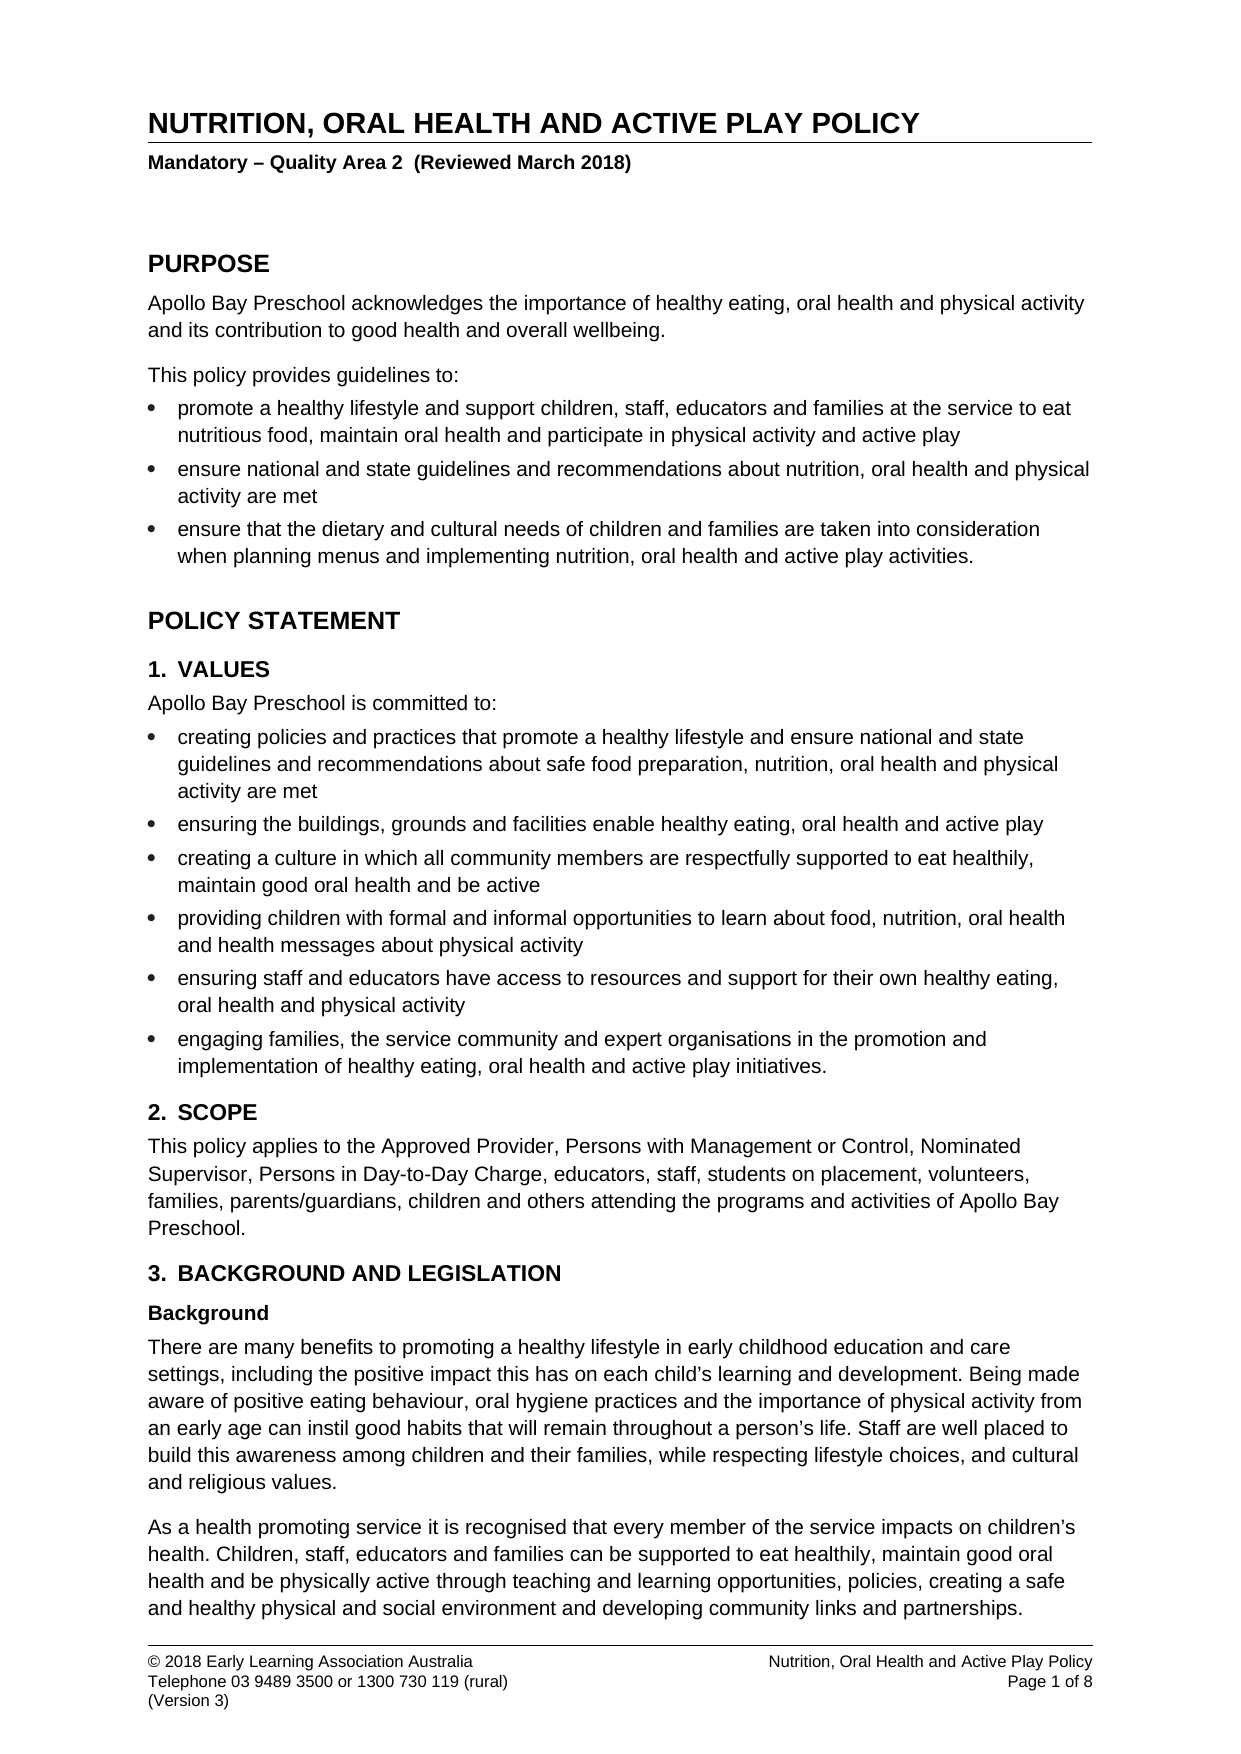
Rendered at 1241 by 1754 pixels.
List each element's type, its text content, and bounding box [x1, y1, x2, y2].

text engaging families, the service community and expert organisations in the promotion and implementation of healthy eating, oral health and active play initiatives. [148, 1023, 1092, 1078]
title Nutrition, Oral Health and Active Play Policy [148, 106, 1092, 142]
text ensuring staff and educators have access to resources and support for their own healthy eating, oral health and physical activity [148, 963, 1092, 1017]
text creating a culture in which all community members are respectfully supported to eat healthily, maintain good oral health and be active [148, 842, 1092, 896]
text providing children with formal and informal opportunities to learn about food, nutrition, oral health and health messages about physical activity [148, 903, 1092, 957]
subtitle Scope [148, 1098, 1092, 1125]
text There are many benefits to promoting a healthy lifestyle in early childhood education and care settings, including the positive impact this has on each child’s learning and development. Being made aware of positive eating behaviour, oral hygiene practices and the importance of physical activity from an early age can instil good habits that will remain throughout a person’s life. Staff are well placed to build this awareness among children and their families, while respecting lifestyle choices, and cultural and religious values. [148, 1331, 1092, 1494]
text Apollo Bay Preschool is committed to: [148, 688, 1092, 715]
subtitle Values [148, 656, 1092, 682]
text promote a healthy lifestyle and support children, staff, educators and families at the service to eat nutritious food, maintain oral health and participate in physical activity and active play [148, 393, 1092, 447]
text ensure national and state guidelines and recommendations about nutrition, oral health and physical activity are met [148, 453, 1092, 508]
subtitle Policy statement [148, 606, 1092, 635]
subtitle Purpose [148, 248, 1092, 277]
text As a health promoting service it is recognised that every member of the service impacts on children’s health. Children, staff, educators and families can be supported to eat healthily, maintain good oral health and be physically active through teaching and learning opportunities, policies, creating a safe and healthy physical and social environment and developing community links and partnerships. [148, 1512, 1092, 1620]
text ensure that the dietary and cultural needs of children and families are taken into consideration when planning menus and implementing nutrition, oral health and active play activities. [148, 514, 1092, 568]
text This policy applies to the Approved Provider, Persons with Management or Control, Nominated Supervisor, Persons in Day-to-Day Charge, educators, staff, students on placement, volunteers, families, parents/guardians, children and others attending the programs and activities of Apollo Bay Preschool. [148, 1131, 1092, 1239]
text creating policies and practices that promote a healthy lifestyle and ensure national and state guidelines and recommendations about safe food preparation, nutrition, oral health and physical activity are met [148, 721, 1092, 803]
subtitle Background and legislation [148, 1260, 1092, 1287]
text Mandatory – Quality Area 2 (Reviewed March 2018) [148, 149, 1092, 173]
text Apollo Bay Preschool acknowledges the importance of healthy eating, oral health and physical activity and its contribution to good health and overall wellbeing. [148, 288, 1092, 342]
text ensuring the buildings, grounds and facilities enable healthy eating, oral health and active play [148, 809, 1092, 836]
subtitle Background [148, 1301, 1092, 1325]
text This policy provides guidelines to: [148, 360, 1092, 387]
